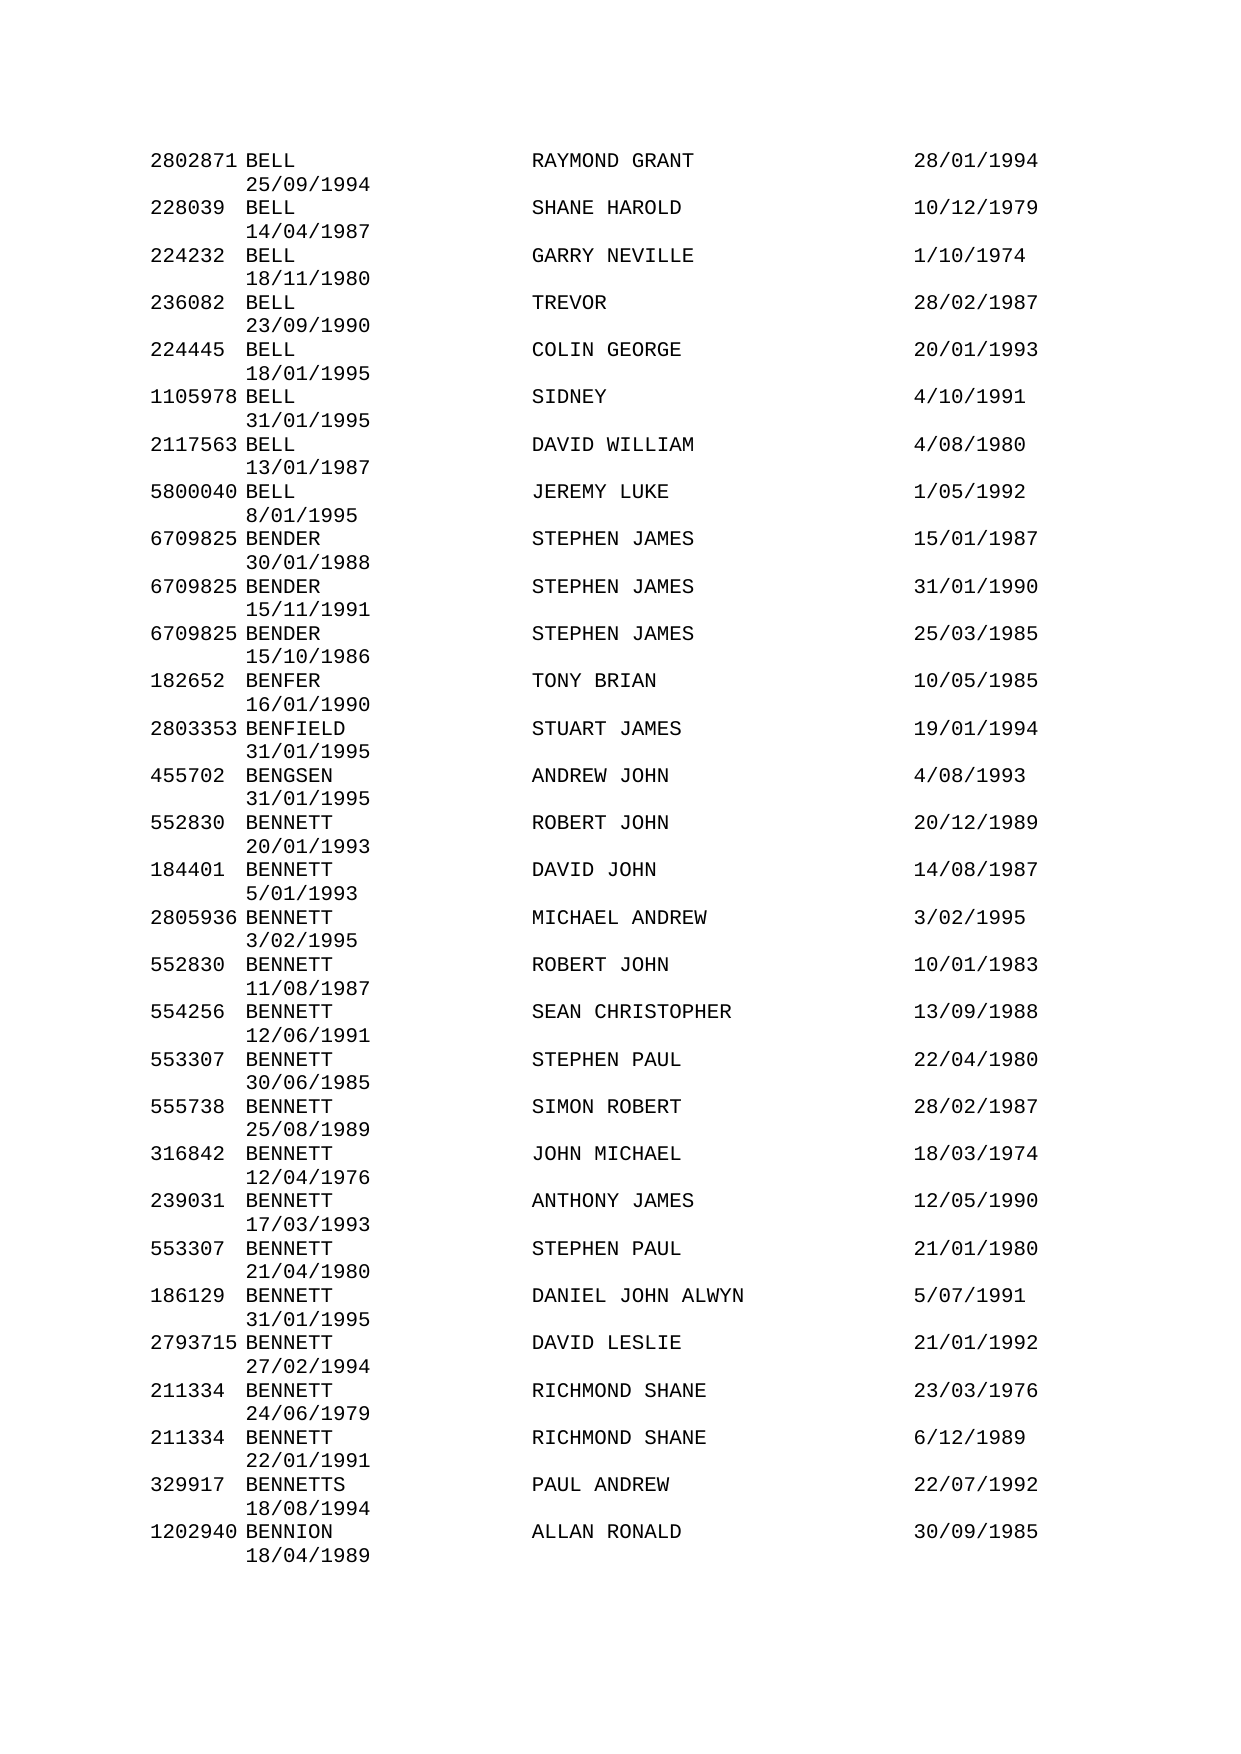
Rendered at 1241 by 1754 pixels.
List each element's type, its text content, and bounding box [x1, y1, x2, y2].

text 554256 BENNETT SEAN CHRISTOPHER 13/09/1988 12/06/1991 [150, 1001, 1090, 1048]
text 239031 BENNETT ANTHONY JAMES 12/05/1990 17/03/1993 [150, 1190, 1090, 1238]
text 5800040 BELL JEREMY LUKE 1/05/1992 8/01/1995 [150, 481, 1090, 528]
text 184401 BENNETT DAVID JOHN 14/08/1987 5/01/1993 [150, 859, 1090, 907]
text 2803353 BENFIELD STUART JAMES 19/01/1994 31/01/1995 [150, 717, 1090, 765]
text 455702 BENGSEN ANDREW JOHN 4/08/1993 31/01/1995 [150, 765, 1090, 812]
text 211334 BENNETT RICHMOND SHANE 23/03/1976 24/06/1979 [150, 1379, 1090, 1427]
text 211334 BENNETT RICHMOND SHANE 6/12/1989 22/01/1991 [150, 1427, 1090, 1474]
text 555738 BENNETT SIMON ROBERT 28/02/1987 25/08/1989 [150, 1096, 1090, 1143]
text 2793715 BENNETT DAVID LESLIE 21/01/1992 27/02/1994 [150, 1332, 1090, 1379]
text 224445 BELL COLIN GEORGE 20/01/1993 18/01/1995 [150, 339, 1090, 386]
text 6709825 BENDER STEPHEN JAMES 31/01/1990 15/11/1991 [150, 576, 1090, 623]
text 236082 BELL TREVOR 28/02/1987 23/09/1990 [150, 292, 1090, 339]
text 1202940 BENNION ALLAN RONALD 30/09/1985 18/04/1989 [150, 1521, 1090, 1569]
text 553307 BENNETT STEPHEN PAUL 22/04/1980 30/06/1985 [150, 1048, 1090, 1096]
text 552830 BENNETT ROBERT JOHN 20/12/1989 20/01/1993 [150, 812, 1090, 859]
text 228039 BELL SHANE HAROLD 10/12/1979 14/04/1987 [150, 197, 1090, 244]
text 329917 BENNETTS PAUL ANDREW 22/07/1992 18/08/1994 [150, 1474, 1090, 1521]
text 1105978 BELL SIDNEY 4/10/1991 31/01/1995 [150, 386, 1090, 434]
text 2117563 BELL DAVID WILLIAM 4/08/1980 13/01/1987 [150, 434, 1090, 481]
text 224232 BELL GARRY NEVILLE 1/10/1974 18/11/1980 [150, 244, 1090, 292]
text 6709825 BENDER STEPHEN JAMES 15/01/1987 30/01/1988 [150, 528, 1090, 576]
text 6709825 BENDER STEPHEN JAMES 25/03/1985 15/10/1986 [150, 623, 1090, 670]
text 182652 BENFER TONY BRIAN 10/05/1985 16/01/1990 [150, 670, 1090, 717]
text 316842 BENNETT JOHN MICHAEL 18/03/1974 12/04/1976 [150, 1143, 1090, 1190]
text 186129 BENNETT DANIEL JOHN ALWYN 5/07/1991 31/01/1995 [150, 1285, 1090, 1332]
text 553307 BENNETT STEPHEN PAUL 21/01/1980 21/04/1980 [150, 1238, 1090, 1285]
text 2802871 BELL RAYMOND GRANT 28/01/1994 25/09/1994 [150, 150, 1090, 197]
text 2805936 BENNETT MICHAEL ANDREW 3/02/1995 3/02/1995 [150, 907, 1090, 954]
text 552830 BENNETT ROBERT JOHN 10/01/1983 11/08/1987 [150, 954, 1090, 1001]
